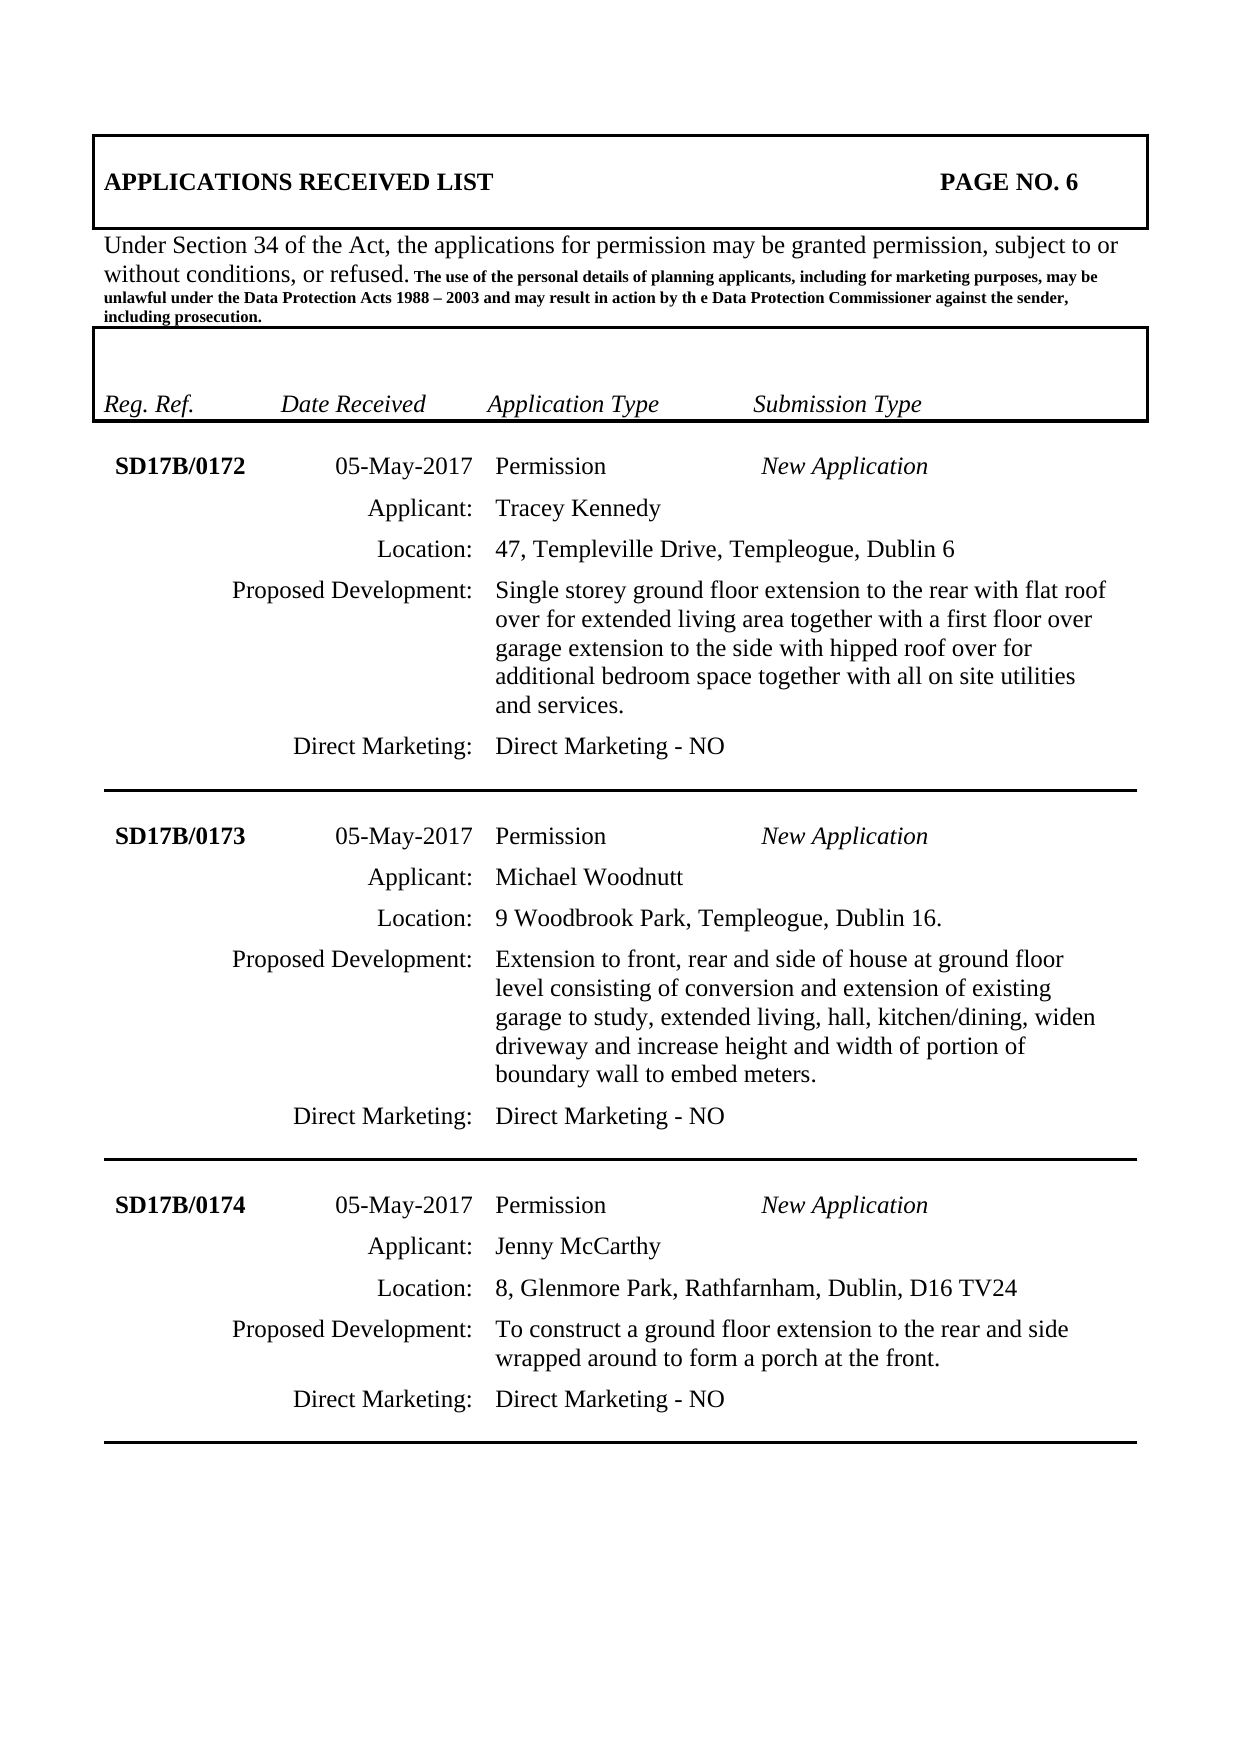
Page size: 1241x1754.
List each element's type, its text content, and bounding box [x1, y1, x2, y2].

table_cell Single storey ground floor extension to the rear with flat roof over for extended living area together with a first floor over garage extension to the side with hipped roof over for additional bedroom space together with all on site utilities and services. [484, 563, 1126, 719]
table_cell To construct a ground floor extension to the rear and side wrapped around to form a porch at the front. [484, 1301, 1126, 1371]
table_header 05-May-2017 [262, 821, 484, 849]
table_cell 9 Woodbrook Park, Templeogue, Dublin 16. [484, 891, 1126, 932]
table_cell 47, Templeville Drive, Templeogue, Dublin 6 [484, 521, 1126, 563]
table_header 05-May-2017 [262, 451, 484, 480]
table_cell Jenny McCarthy [484, 1219, 1126, 1260]
table_cell Location: [104, 891, 484, 932]
table_cell Applicant: [104, 480, 484, 521]
table_header SD17B/0174 [104, 1190, 262, 1219]
table_header 05-May-2017 [262, 1190, 484, 1219]
table_cell Direct Marketing: [104, 719, 484, 760]
table_cell Location: [104, 521, 484, 563]
table_header SD17B/0172 [104, 451, 262, 480]
table_cell Extension to front, rear and side of house at ground floor level consisting of conversion and extension of existing garage to study, extended living, hall, kitchen/dining, widen driveway and increase height and width of portion of boundary wall to embed meters. [484, 932, 1126, 1088]
table_header Permission [484, 1190, 750, 1219]
table_header SD17B/0173 [104, 821, 262, 849]
table_cell Proposed Development: [104, 563, 484, 719]
table_header New Application [750, 451, 1126, 480]
table_cell Direct Marketing: [104, 1088, 484, 1129]
table_header Permission [484, 821, 750, 849]
table_cell Michael Woodnutt [484, 850, 1126, 891]
table_cell Location: [104, 1260, 484, 1301]
table_cell Direct Marketing - NO [484, 1371, 1126, 1413]
table_header New Application [750, 821, 1126, 849]
table_header New Application [750, 1190, 1126, 1219]
table_cell Applicant: [104, 1219, 484, 1260]
table_cell Proposed Development: [104, 932, 484, 1088]
table_cell Tracey Kennedy [484, 480, 1126, 521]
table_header Permission [484, 451, 750, 480]
table_cell Direct Marketing: [104, 1371, 484, 1413]
table_cell Applicant: [104, 850, 484, 891]
table_cell 8, Glenmore Park, Rathfarnham, Dublin, D16 TV24 [484, 1260, 1126, 1301]
table_cell Proposed Development: [104, 1301, 484, 1371]
table_cell Direct Marketing - NO [484, 719, 1126, 760]
table_cell Direct Marketing - NO [484, 1088, 1126, 1129]
